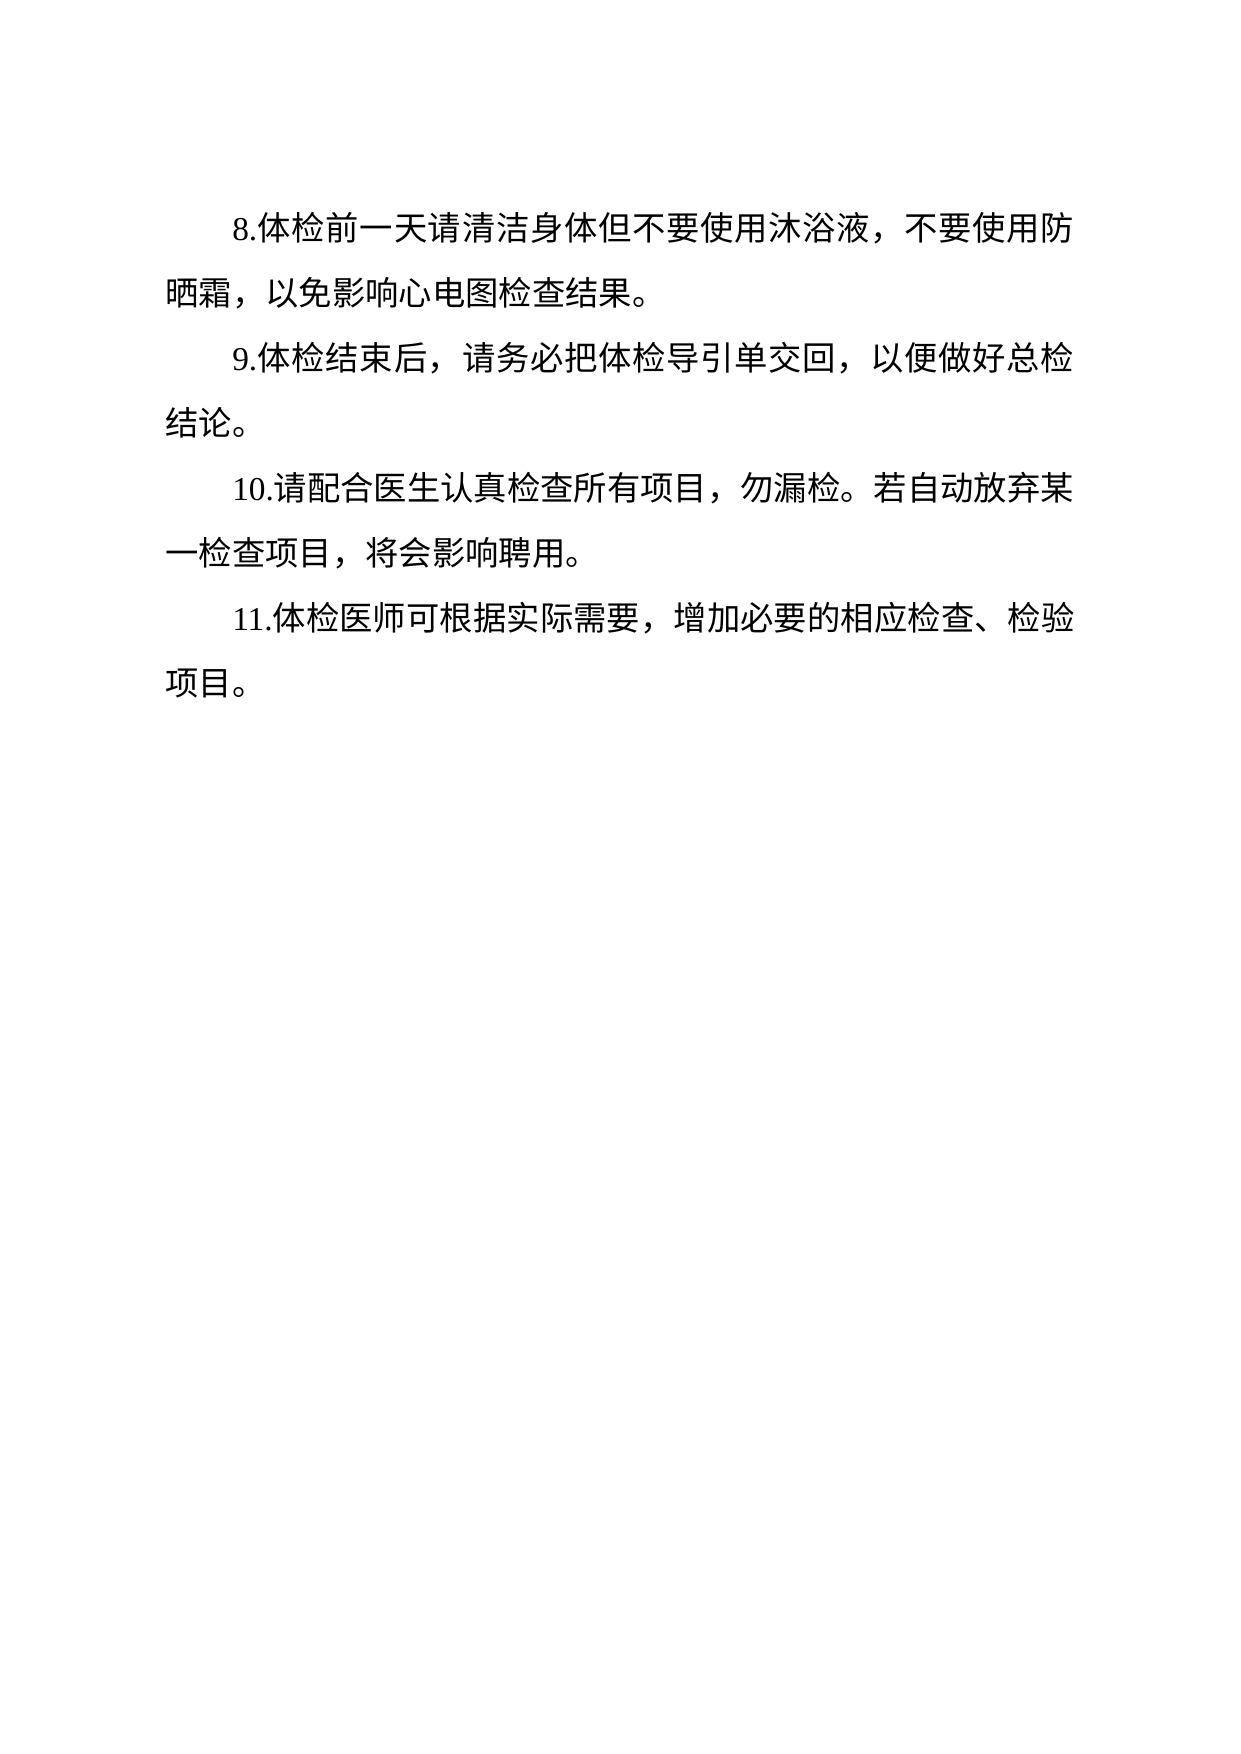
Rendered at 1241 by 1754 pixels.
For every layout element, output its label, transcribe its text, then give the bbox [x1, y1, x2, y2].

text 8.体检前一天请清洁身体但不要使用沐浴液，不要使用防晒霜，以免影响心电图检查结果。 [165, 193, 1075, 323]
text 10.请配合医生认真检查所有项目，勿漏检。若自动放弃某一检查项目，将会影响聘用。 [165, 453, 1075, 583]
text 11.体检医师可根据实际需要，增加必要的相应检查、检验项目。 [165, 583, 1075, 713]
text 9.体检结束后，请务必把体检导引单交回，以便做好总检结论。 [165, 323, 1075, 453]
